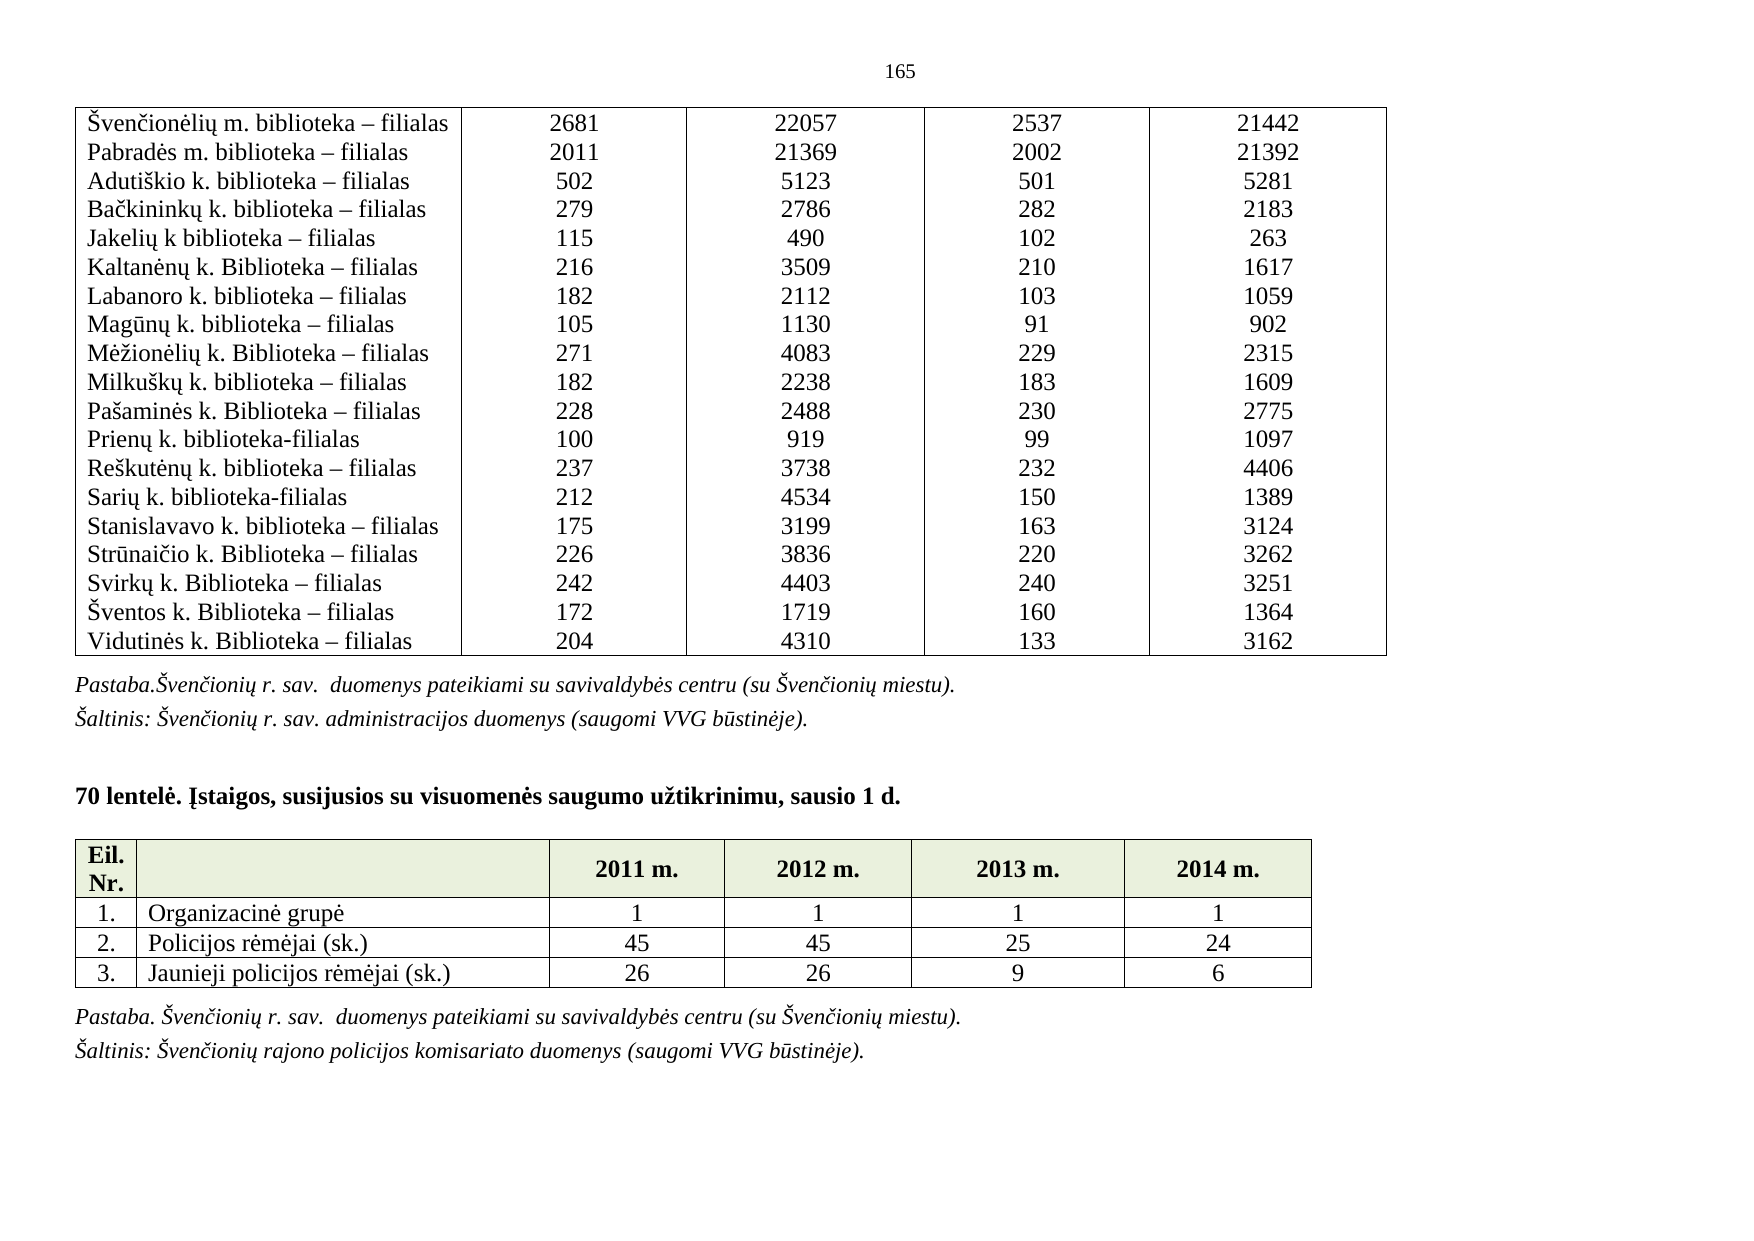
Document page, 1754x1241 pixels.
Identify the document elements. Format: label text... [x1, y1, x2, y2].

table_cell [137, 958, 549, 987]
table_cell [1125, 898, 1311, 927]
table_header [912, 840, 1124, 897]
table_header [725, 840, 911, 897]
text Pastaba.Švenčionių r. sav. duomenys pateikiami su savivaldybės centru (su Švenčionių miestu). [75, 671, 1725, 697]
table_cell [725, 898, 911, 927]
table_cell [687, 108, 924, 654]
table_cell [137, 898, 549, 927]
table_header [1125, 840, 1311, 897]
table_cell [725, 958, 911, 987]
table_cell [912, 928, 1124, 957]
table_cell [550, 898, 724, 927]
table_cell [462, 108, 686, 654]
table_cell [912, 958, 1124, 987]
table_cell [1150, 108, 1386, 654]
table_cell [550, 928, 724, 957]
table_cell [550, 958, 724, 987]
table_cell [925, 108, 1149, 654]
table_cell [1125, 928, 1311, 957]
text Pastaba. Švenčionių r. sav. duomenys pateikiami su savivaldybės centru (su Švenčionių miestu). [75, 1003, 1725, 1030]
text Šaltinis: Švenčionių r. sav. administracijos duomenys (saugomi VVG būstinėje). [75, 705, 1725, 732]
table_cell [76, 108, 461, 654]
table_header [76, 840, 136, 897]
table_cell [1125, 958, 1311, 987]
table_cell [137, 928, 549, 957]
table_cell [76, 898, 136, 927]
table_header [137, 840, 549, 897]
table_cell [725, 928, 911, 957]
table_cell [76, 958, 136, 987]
text Šaltinis: Švenčionių rajono policijos komisariato duomenys (saugomi VVG būstinėje). [75, 1037, 1725, 1064]
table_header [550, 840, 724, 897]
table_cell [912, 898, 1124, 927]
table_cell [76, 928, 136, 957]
text 70 lentelė. Įstaigos, susijusios su visuomenės saugumo užtikrinimu, sausio 1 d. [75, 781, 1725, 810]
